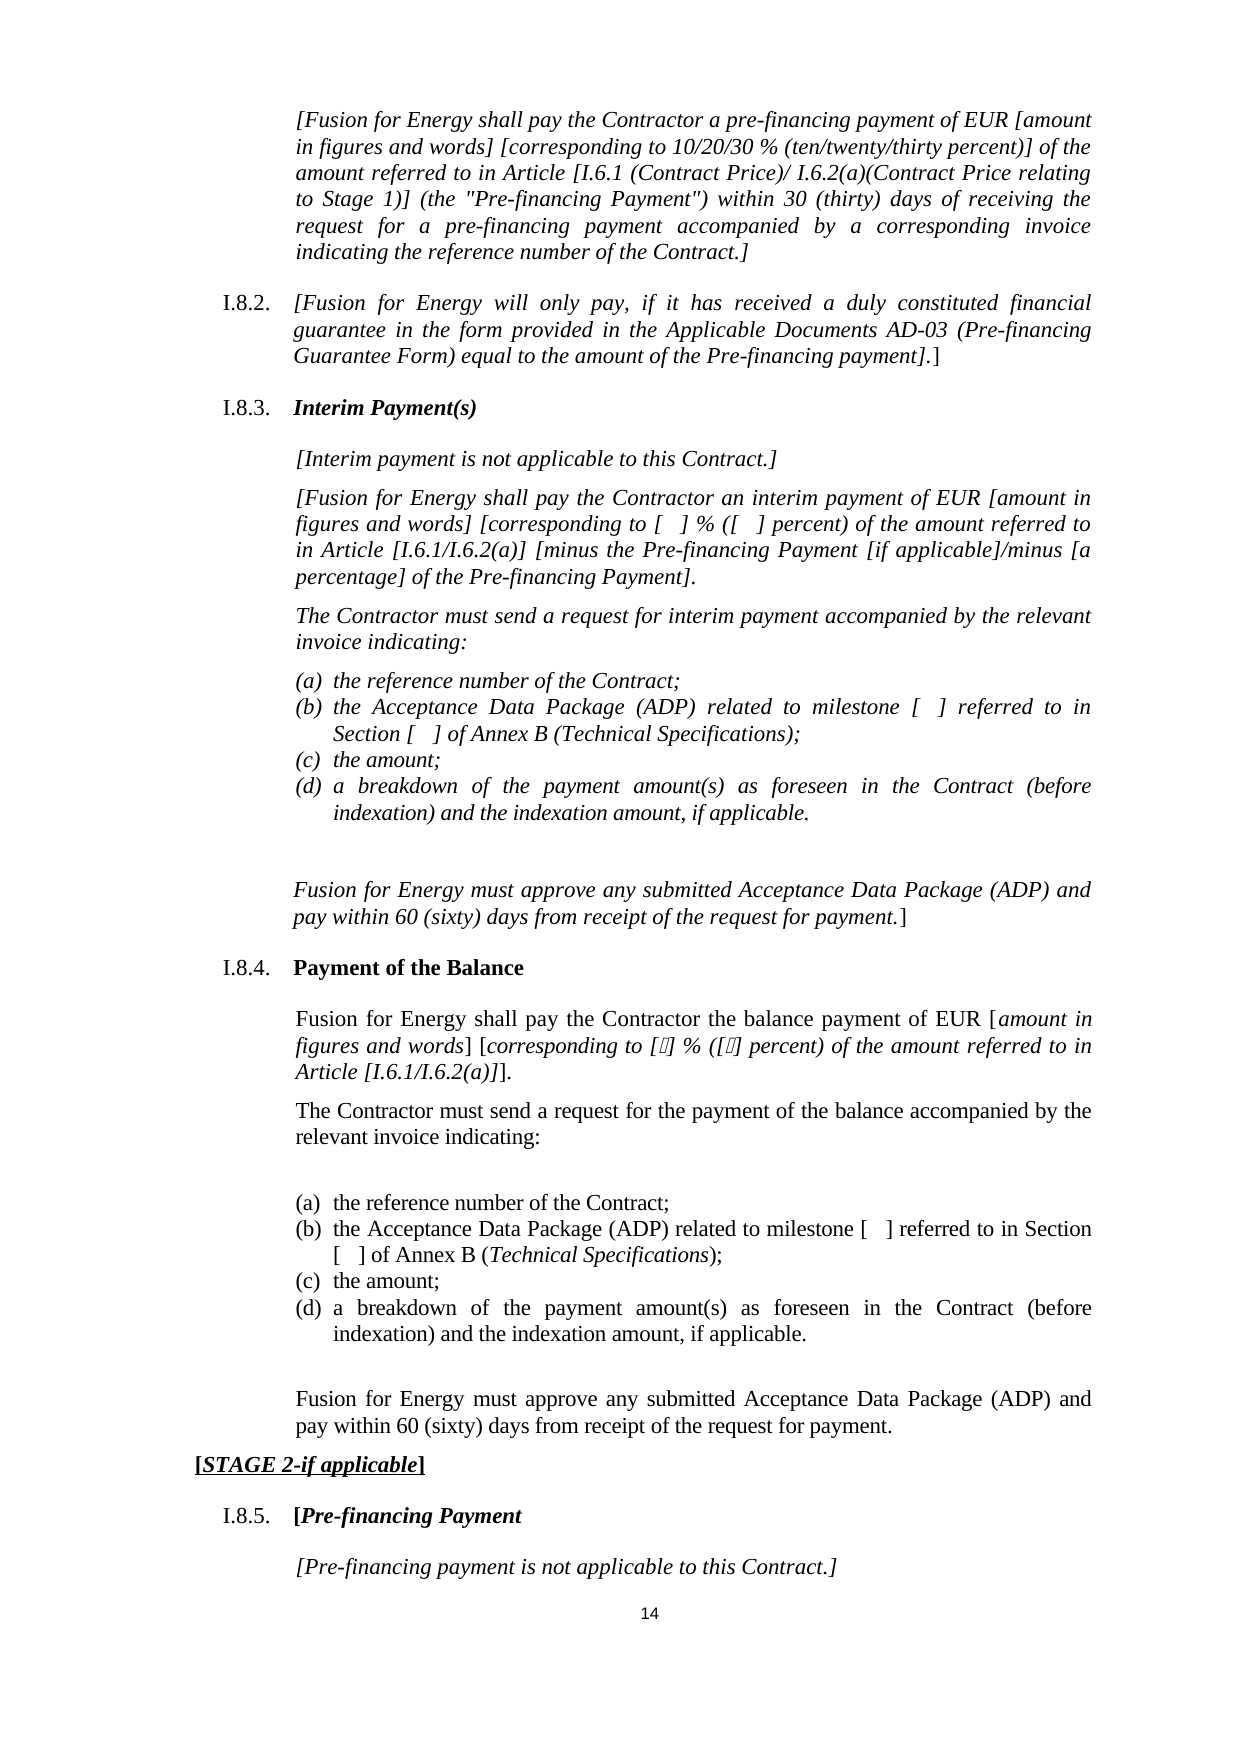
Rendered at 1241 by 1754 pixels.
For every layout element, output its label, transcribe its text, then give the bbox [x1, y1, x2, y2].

list Interim Payment(s) [223, 393, 1092, 420]
list the Acceptance Data Package (ADP) related to milestone [] referred to in Section [] of Annex B (Technical Specifications); [295, 1215, 1092, 1268]
list the amount; [295, 746, 1092, 772]
list a breakdown of the payment amount(s) as foreseen in the Contract (before indexation) and the indexation amount, if applicable. [295, 1294, 1092, 1347]
text [STAGE 2-if applicable] [194, 1451, 1092, 1477]
text The Contractor must send a request for the payment of the balance accompanied by the relevant invoice indicating: [295, 1097, 1092, 1150]
text [Interim payment is not applicable to this Contract.] [295, 445, 1092, 471]
list the amount; [295, 1268, 1092, 1294]
text [Pre-financing payment is not applicable to this Contract.] [295, 1553, 1092, 1580]
text Fusion for Energy shall pay the Contractor the balance payment of EUR [amount in figures and words] [corresponding to [] % ([] percent) of the amount referred to in Article [I.6.1/I.6.2(a)]]. [295, 1005, 1092, 1084]
list Fusion for Energy must approve any submitted Acceptance Data Package (ADP) and pay within 60 (sixty) days from receipt of the request for payment.] [293, 876, 1092, 929]
text [Fusion for Energy shall pay the Contractor a pre-financing payment of EUR [amount in figures and words] [corresponding to 10/20/30 % (ten/twenty/thirty percent)] of the amount referred to in Article [I.6.1 (Contract Price)/ I.6.2(a)(Contract Price relating to Stage 1)] (the "Pre-financing Payment") within 30 (thirty) days of receiving the request for a pre-financing payment accompanied by a corresponding invoice indicating the reference number of the Contract.] [295, 106, 1092, 264]
text Fusion for Energy must approve any submitted Acceptance Data Package (ADP) and pay within 60 (sixty) days from receipt of the request for payment. [295, 1386, 1092, 1438]
text The Contractor must send a request for interim payment accompanied by the relevant invoice indicating: [295, 602, 1092, 654]
list a breakdown of the payment amount(s) as foreseen in the Contract (before indexation) and the indexation amount, if applicable. [295, 772, 1092, 825]
list Payment of the Balance [223, 954, 1092, 980]
list [Pre-financing Payment [223, 1502, 1092, 1528]
list the reference number of the Contract; [295, 1188, 1092, 1215]
list the Acceptance Data Package (ADP) related to milestone [] referred to in Section [] of Annex B (Technical Specifications); [295, 693, 1092, 746]
text [Fusion for Energy shall pay the Contractor an interim payment of EUR [amount in figures and words] [corresponding to [] % ([] percent) of the amount referred to in Article [I.6.1/I.6.2(a)] [minus the Pre-financing Payment [if applicable]/minus [a percentage] of the Pre-financing Payment]. [295, 484, 1092, 589]
list [Fusion for Energy will only pay, if it has received a duly constituted financial guarantee in the form provided in the Applicable Documents AD-03 (Pre-financing Guarantee Form) equal to the amount of the Pre-financing payment].] [223, 289, 1092, 368]
list the reference number of the Contract; [295, 667, 1092, 693]
